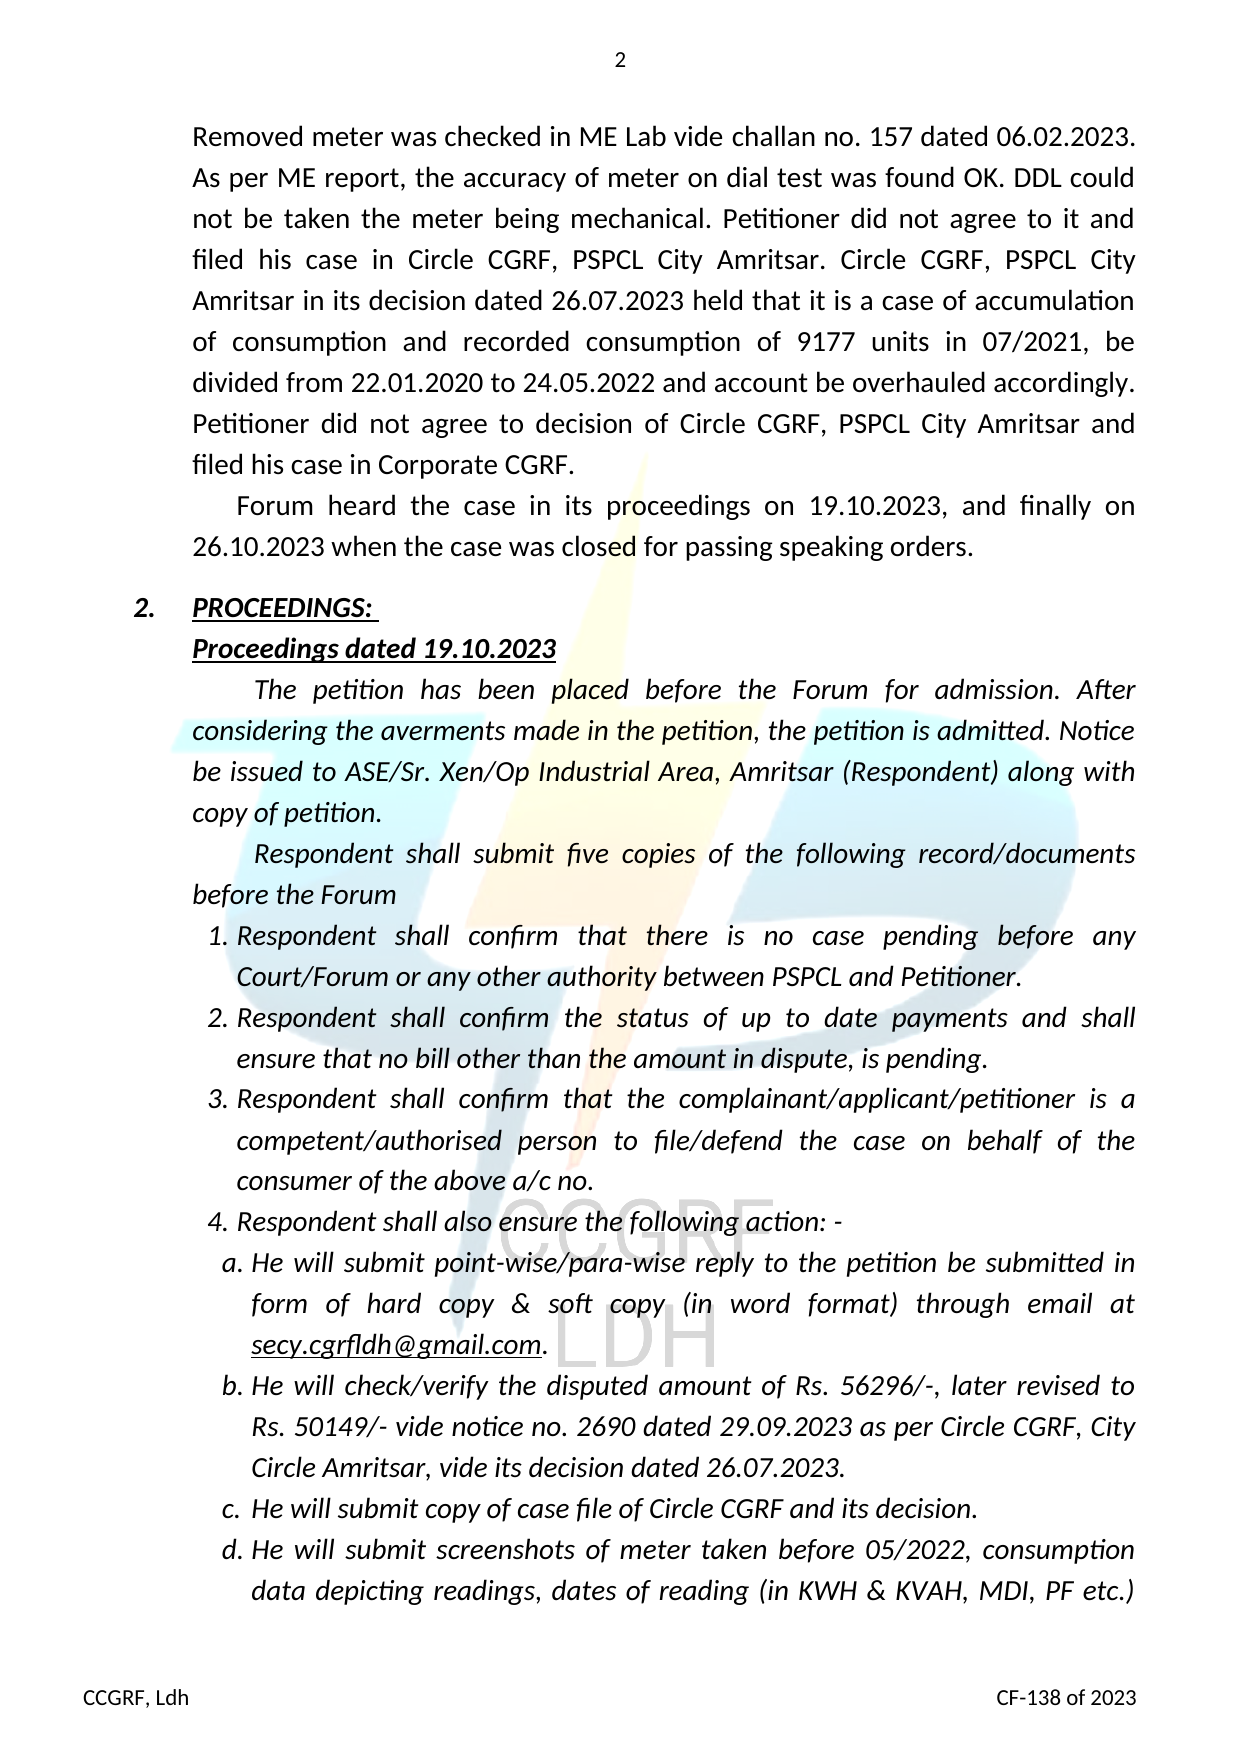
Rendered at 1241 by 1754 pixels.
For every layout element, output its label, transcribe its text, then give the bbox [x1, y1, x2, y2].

list Respondent shall confirm the status of up to date payments and shall ensure that no bill other than the amount in dispute, is pending. [207, 999, 1137, 1075]
list He will submit point-wise/para-wise reply to the petition be submitted in form of hard copy & soft copy (in word format) through email at secy.cgrfldh@gmail.com. [222, 1244, 1137, 1362]
text Respondent shall submit five copies of the following record/documents before the Forum [192, 835, 1137, 912]
text Forum heard the case in its proceedings on 19.10.2023, and finally on 26.10.2023 when the case was closed for passing speaking orders. [192, 487, 1137, 563]
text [192, 118, 1137, 481]
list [222, 1531, 1137, 1607]
list Proceedings dated 19.10.2023 [192, 630, 1137, 666]
list Respondent shall confirm that the complainant/applicant/petitioner is a competent/authorised person to file/defend the case on behalf of the consumer of the above a/c no. [207, 1081, 1137, 1198]
list Respondent shall confirm that there is no case pending before any Court/Forum or any other authority between PSPCL and Petitioner. [207, 917, 1137, 993]
list He will check/verify the disputed amount of Rs. 56296/-, later revised to Rs. 50149/- vide notice no. 2690 dated 29.09.2023 as per Circle CGRF, City Circle Amritsar, vide its decision dated 26.07.2023. [222, 1367, 1137, 1485]
list PROCEEDINGS: [133, 589, 1137, 625]
list Respondent shall also ensure the following action: - [207, 1203, 1137, 1239]
text The petition has been placed before the Forum for admission. After considering the averments made in the petition, the petition is admitted. Notice be issued to ASE/Sr. Xen/Op Industrial Area, Amritsar (Respondent) along with copy of petition. [192, 671, 1137, 830]
list He will submit copy of case file of Circle CGRF and its decision. [222, 1490, 1137, 1526]
